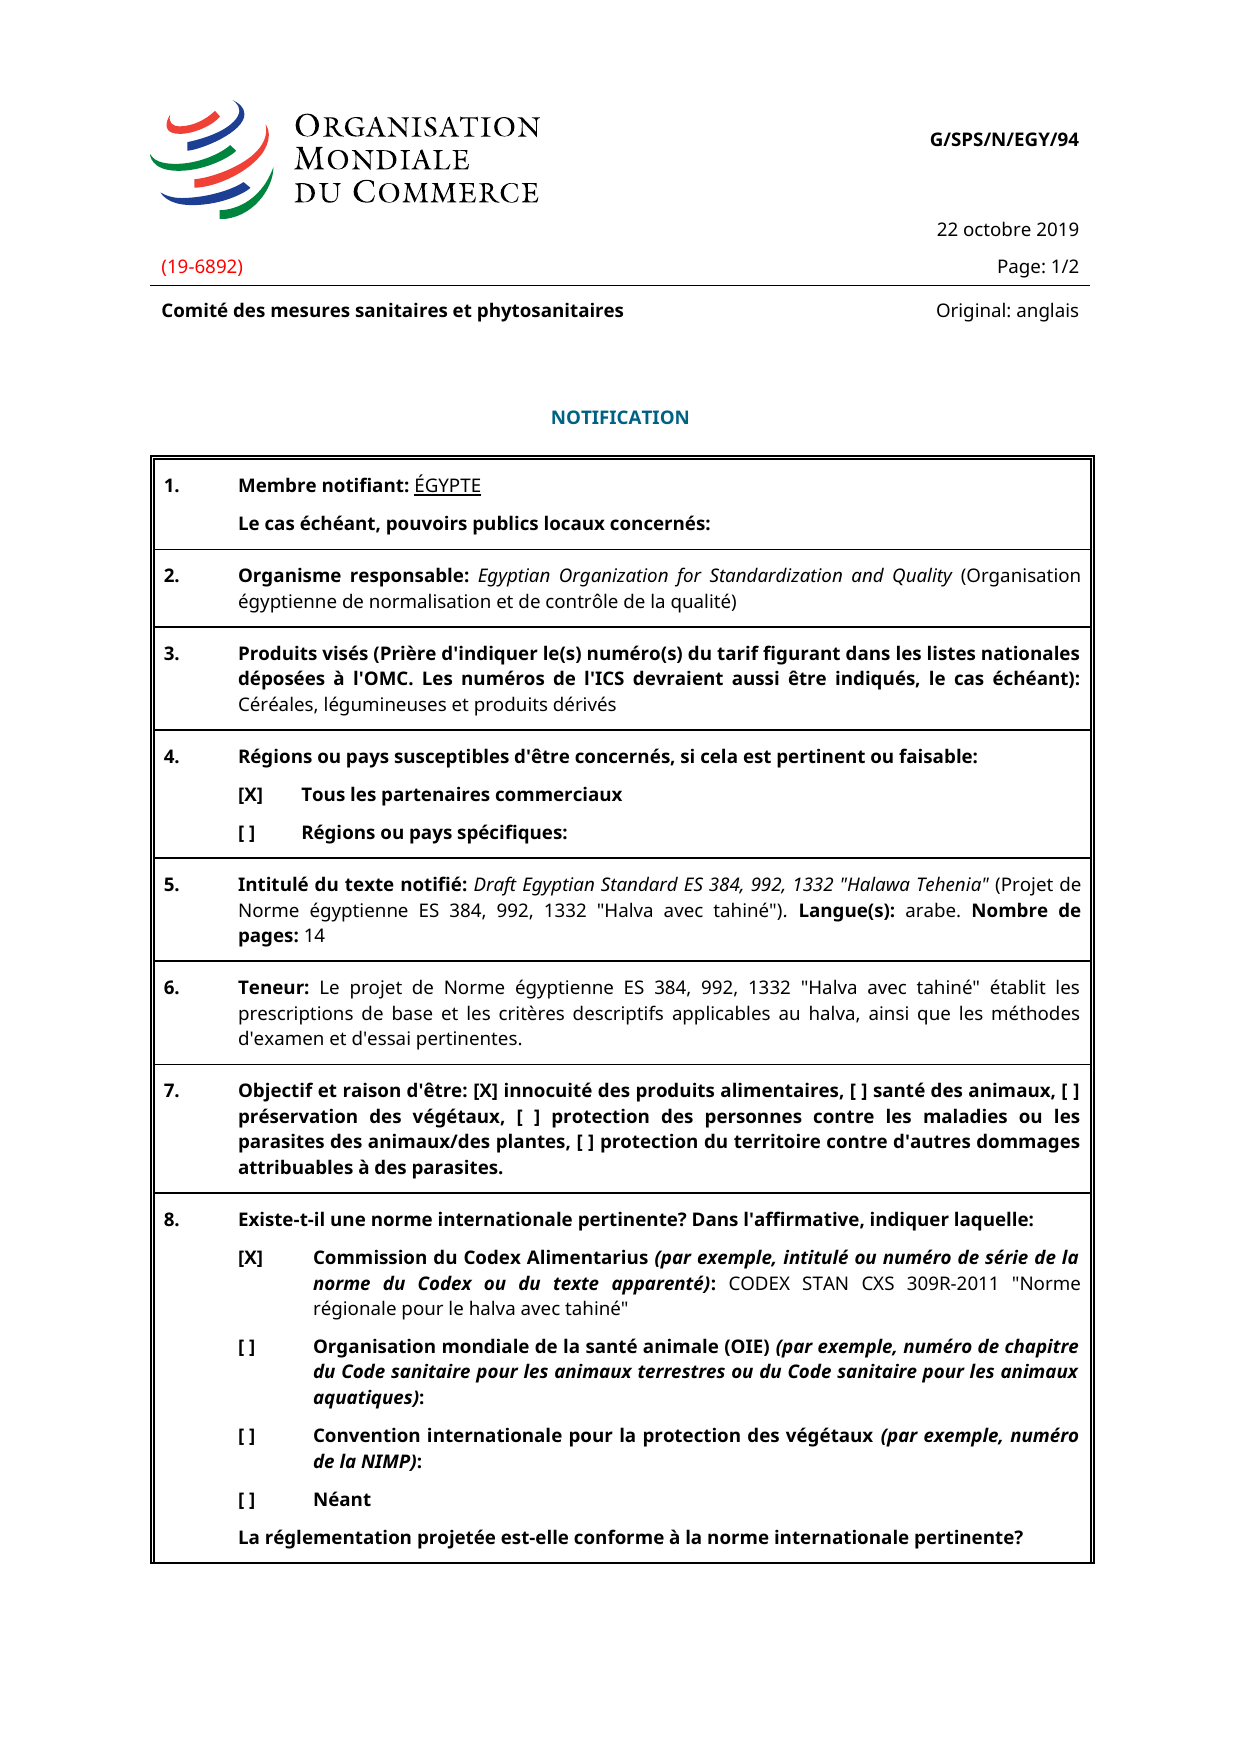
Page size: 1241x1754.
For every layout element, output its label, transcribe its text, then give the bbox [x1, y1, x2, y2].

table_cell Produits visés (Prière d'indiquer le(s) numéro(s) du tarif figurant dans les listes nationales déposées à l'OMC. Les numéros de l'ICS devraient aussi être indiqués, le cas échéant): Céréales, légumineuses et produits dérivés [227, 628, 1090, 729]
table_cell 4. [155, 731, 227, 857]
table_cell Objectif et raison d'être: [X] innocuité des produits alimentaires, [ ] santé des animaux, [ ] préservation des végétaux, [ ] protection des personnes contre les maladies ou les parasites des animaux/des plantes, [ ] protection du territoire contre d'autres dommages attribuables à des parasites. [227, 1065, 1090, 1192]
table_cell 8. [155, 1194, 227, 1562]
table_cell 6. [155, 962, 227, 1063]
table_cell Intitulé du texte notifié: Draft Egyptian Standard ES 384, 992, 1332 "Halawa Tehenia" (Projet de Norme égyptienne ES 384, 992, 1332 "Halva avec tahiné"). Langue(s): arabe. Nombre de pages: 14 [227, 859, 1090, 960]
table_cell 5. [155, 859, 227, 960]
title NOTIFICATION [150, 405, 1090, 430]
table_header Membre notifiant: ÉGYPTE Le cas échéant, pouvoirs publics locaux concernés: [227, 460, 1090, 548]
table_cell 3. [155, 628, 227, 729]
table_cell 7. [155, 1065, 227, 1192]
table_cell Régions ou pays susceptibles d'être concernés, si cela est pertinent ou faisable: [X] Tous les partenaires commerciaux [ ] Régions ou pays spécifiques: [227, 731, 1090, 857]
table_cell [227, 1194, 1090, 1562]
table_cell 2. [155, 550, 227, 626]
table_cell Organisme responsable: Egyptian Organization for Standardization and Quality (Organisation égyptienne de normalisation et de contrôle de la qualité) [227, 550, 1090, 626]
table_header 1. [155, 460, 227, 548]
table_cell Teneur: Le projet de Norme égyptienne ES 384, 992, 1332 "Halva avec tahiné" établit les prescriptions de base et les critères descriptifs applicables au halva, ainsi que les méthodes d'examen et d'essai pertinentes. [227, 962, 1090, 1063]
